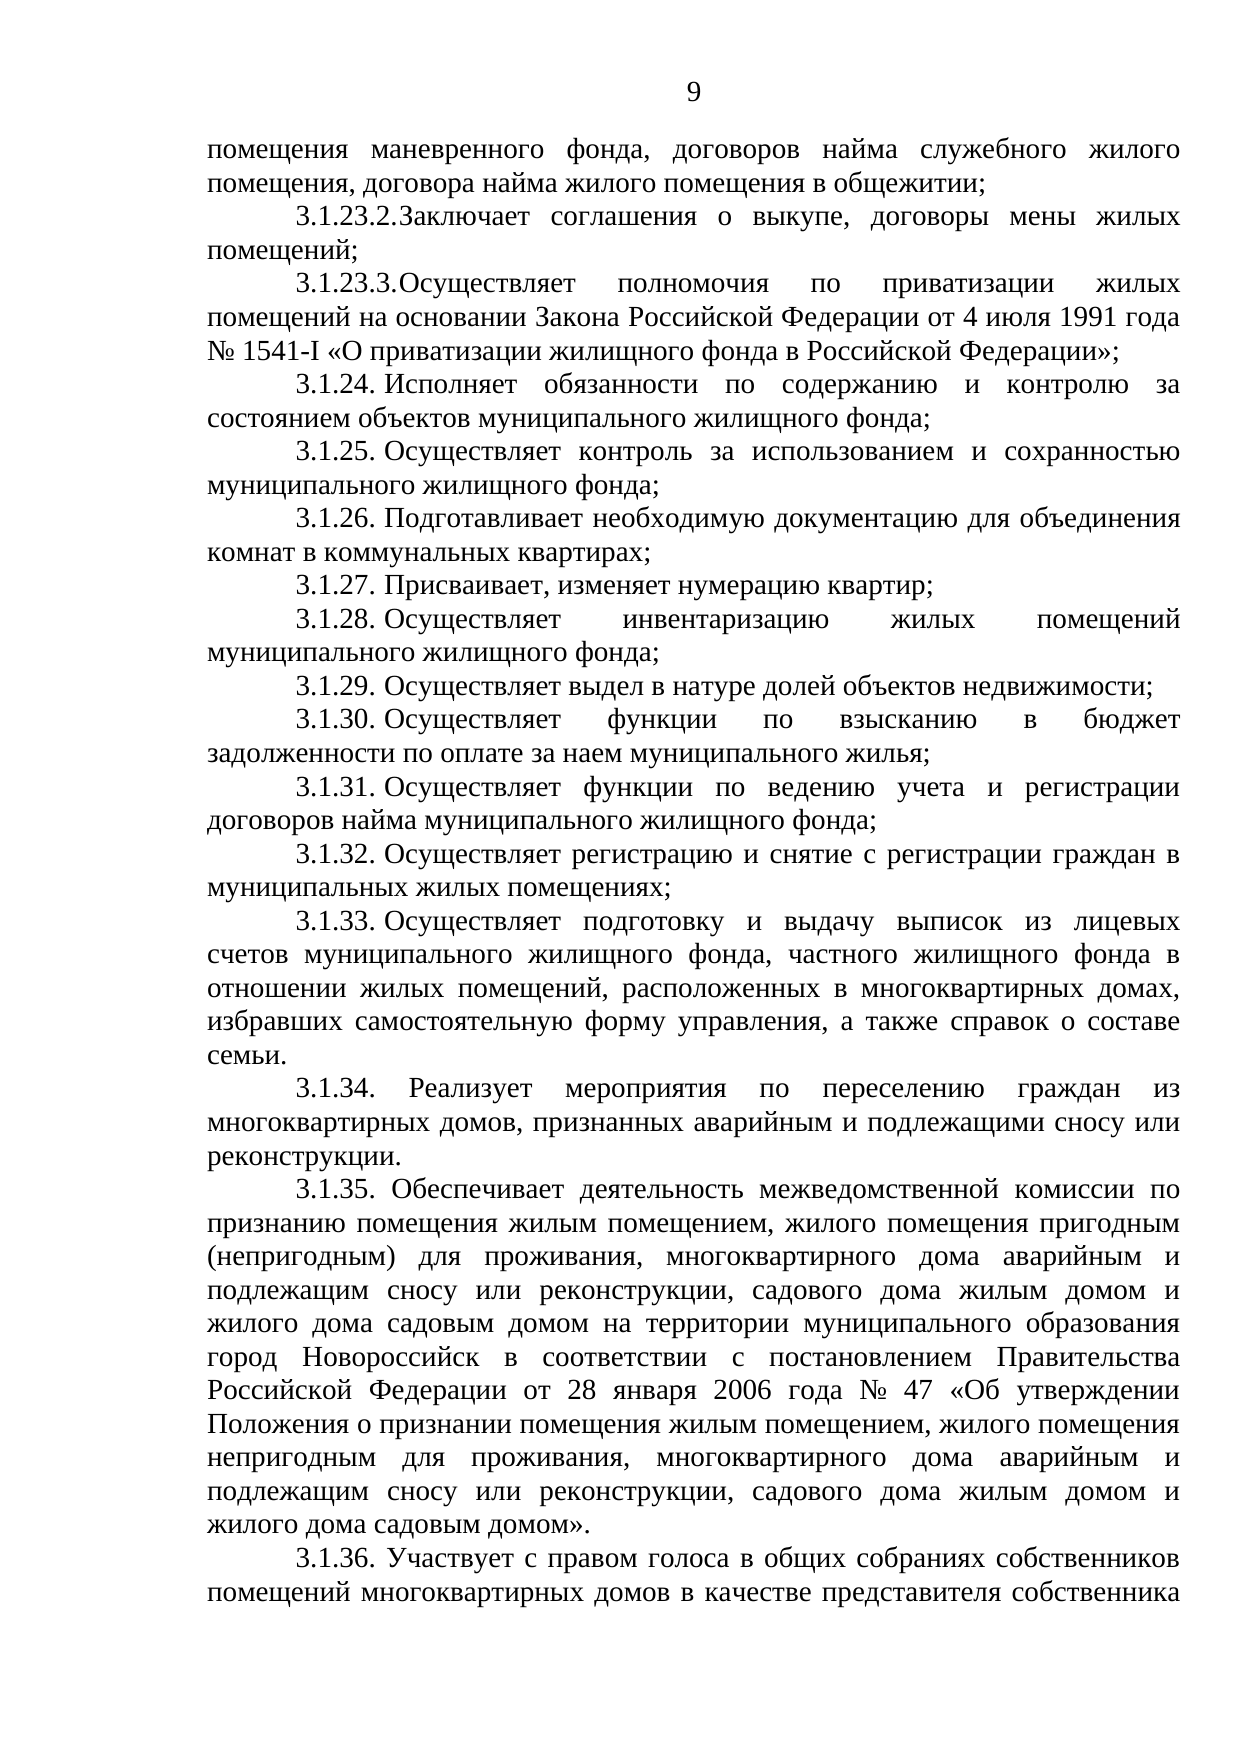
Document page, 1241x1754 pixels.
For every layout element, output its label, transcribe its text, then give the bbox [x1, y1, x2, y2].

text 3.1.23.3. Осуществляет полномочия по приватизации жилых помещений на основании Закона Российской Федерации от 4 июля 1991 года № 1541-I «О приватизации жилищного фонда в Российской Федерации»; [207, 266, 1181, 366]
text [207, 1540, 1181, 1607]
text 3.1.23.2. Заключает соглашения о выкупе, договоры мены жилых помещений; [207, 198, 1181, 266]
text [207, 131, 1181, 198]
text 3.1.30. Осуществляет функции по взысканию в бюджет задолженности по оплате за наем муниципального жилья; [207, 702, 1181, 769]
text 3.1.26. Подготавливает необходимую документацию для объединения комнат в коммунальных квартирах; [207, 500, 1181, 567]
text 3.1.34. Реализует мероприятия по переселению граждан из многоквартирных домов, признанных аварийным и подлежащими сносу или реконструкции. [207, 1071, 1181, 1171]
text 3.1.29. Осуществляет выдел в натуре долей объектов недвижимости; [207, 668, 1181, 702]
text 3.1.32. Осуществляет регистрацию и снятие с регистрации граждан в муниципальных жилых помещениях; [207, 836, 1181, 903]
text 3.1.35. Обеспечивает деятельность межведомственной комиссии по признанию помещения жилым помещением, жилого помещения пригодным (непригодным) для проживания, многоквартирного дома аварийным и подлежащим сносу или реконструкции, садового дома жилым домом и жилого дома садовым домом на территории муниципального образования город Новороссийск в соответствии с постановлением Правительства Российской Федерации от 28 января 2006 года № 47 «Об утверждении Положения о признании помещения жилым помещением, жилого помещения непригодным для проживания, многоквартирного дома аварийным и подлежащим сносу или реконструкции, садового дома жилым домом и жилого дома садовым домом». [207, 1171, 1181, 1540]
text 3.1.33. Осуществляет подготовку и выдачу выписок из лицевых счетов муниципального жилищного фонда, частного жилищного фонда в отношении жилых помещений, расположенных в многоквартирных домах, избравших самостоятельную форму управления, а также справок о составе семьи. [207, 903, 1181, 1071]
text 3.1.24. Исполняет обязанности по содержанию и контролю за состоянием объектов муниципального жилищного фонда; [207, 366, 1181, 433]
text 3.1.31. Осуществляет функции по ведению учета и регистрации договоров найма муниципального жилищного фонда; [207, 769, 1181, 836]
text 3.1.28. Осуществляет инвентаризацию жилых помещений муниципального жилищного фонда; [207, 601, 1181, 668]
text 3.1.27. Присваивает, изменяет нумерацию квартир; [207, 567, 1181, 601]
text 3.1.25. Осуществляет контроль за использованием и сохранностью муниципального жилищного фонда; [207, 433, 1181, 500]
